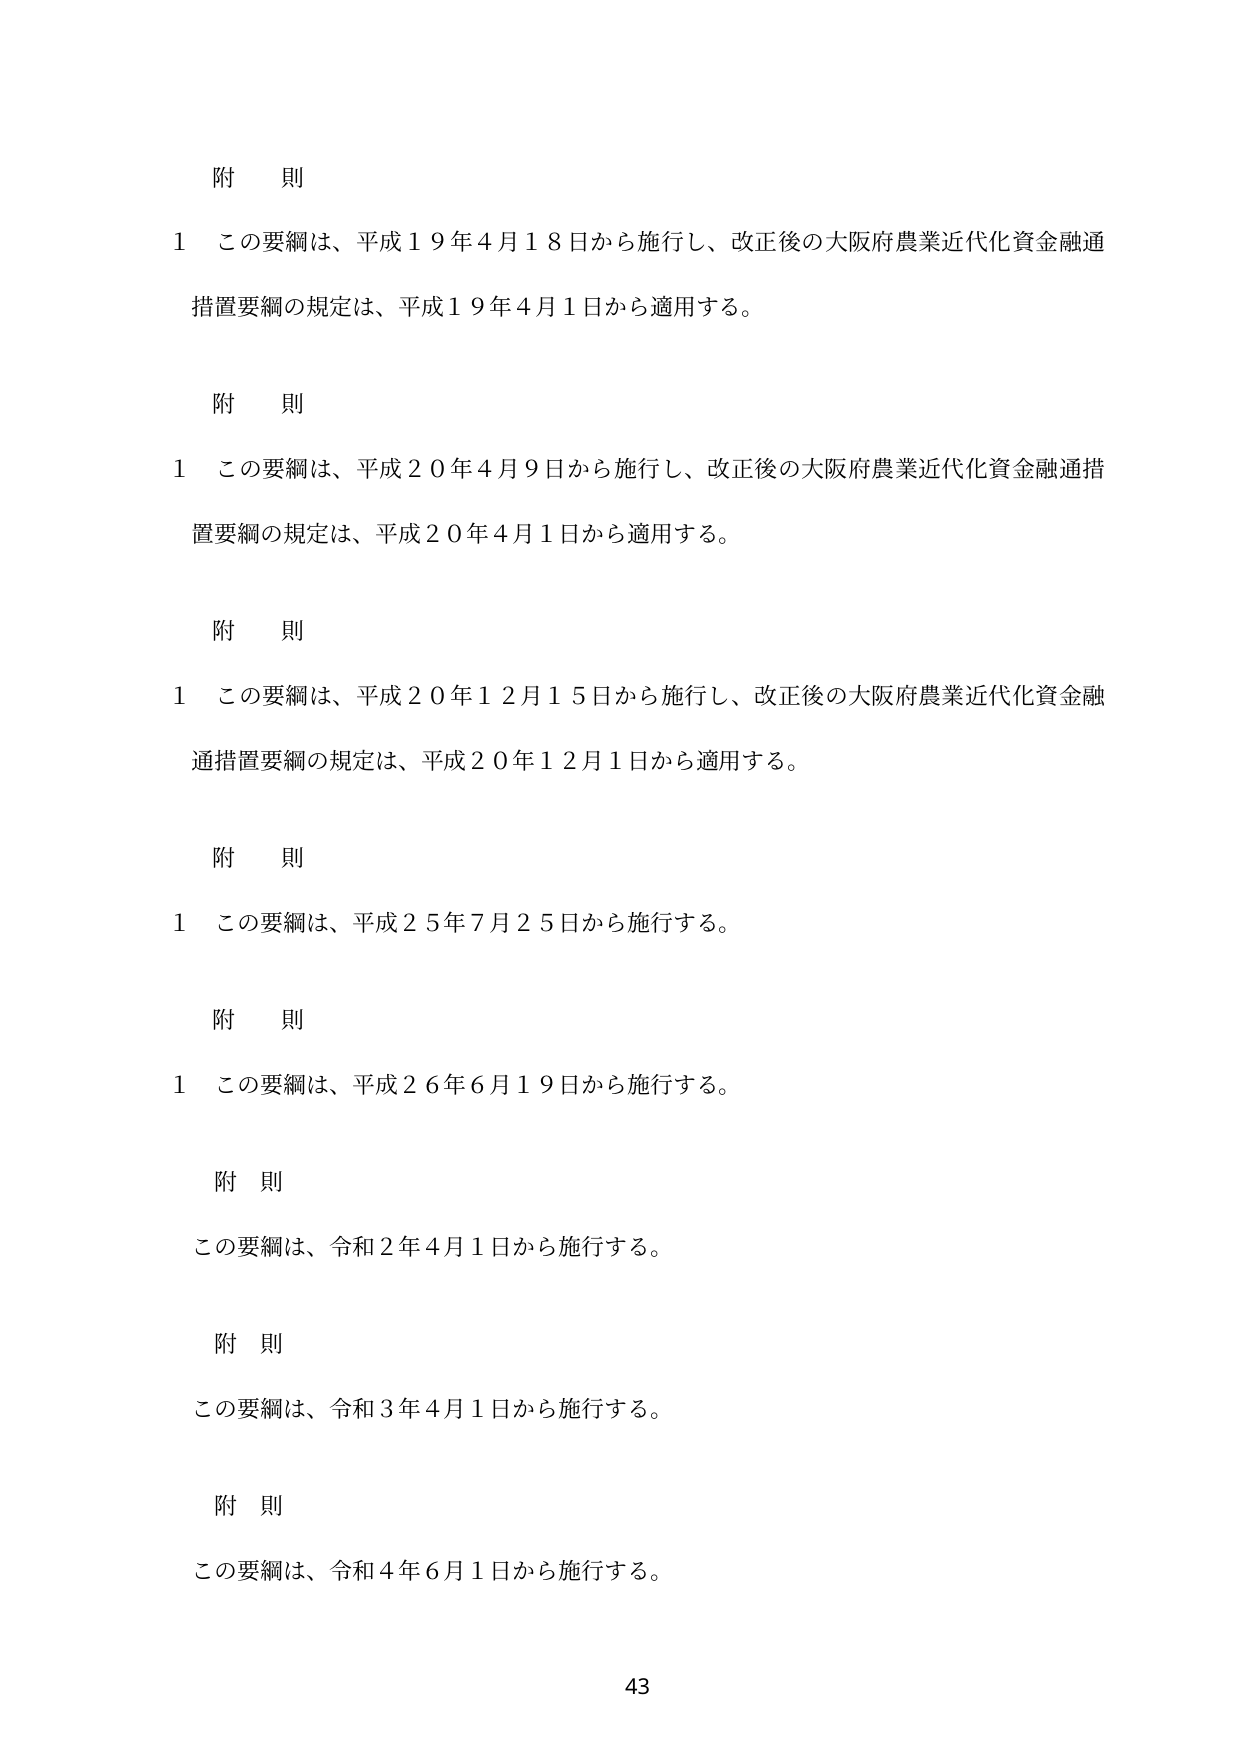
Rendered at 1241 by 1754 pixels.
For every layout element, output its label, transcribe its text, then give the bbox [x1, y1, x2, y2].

text 附 則 [169, 1310, 1106, 1375]
text この要綱は、令和４年６月１日から施行する。 [169, 1537, 1106, 1602]
text １ この要綱は、平成１９年４月１８日から施行し、改正後の大阪府農業近代化資金融通措置要綱の規定は、平成１９年４月１日から適用する。 [169, 208, 1106, 338]
text １ この要綱は、平成２６年６月１９日から施行する。 [169, 1051, 1106, 1116]
text この要綱は、令和２年４月１日から施行する。 [169, 1213, 1106, 1278]
text 附 則 [169, 1148, 1106, 1213]
text １ この要綱は、平成２５年７月２５日から施行する。 [169, 889, 1106, 954]
text 附 則 [212, 597, 1106, 662]
text この要綱は、令和３年４月１日から施行する。 [169, 1375, 1106, 1439]
text 附 則 [212, 824, 1106, 889]
text １ この要綱は、平成２０年４月９日から施行し、改正後の大阪府農業近代化資金融通措置要綱の規定は、平成２０年４月１日から適用する。 [169, 435, 1106, 565]
text １ この要綱は、平成２０年１２月１５日から施行し、改正後の大阪府農業近代化資金融通措置要綱の規定は、平成２０年１２月１日から適用する。 [169, 662, 1106, 792]
text 附 則 [212, 371, 1106, 435]
text 附 則 [212, 144, 1106, 208]
text 附 則 [212, 986, 1106, 1051]
text 附 則 [169, 1472, 1106, 1537]
